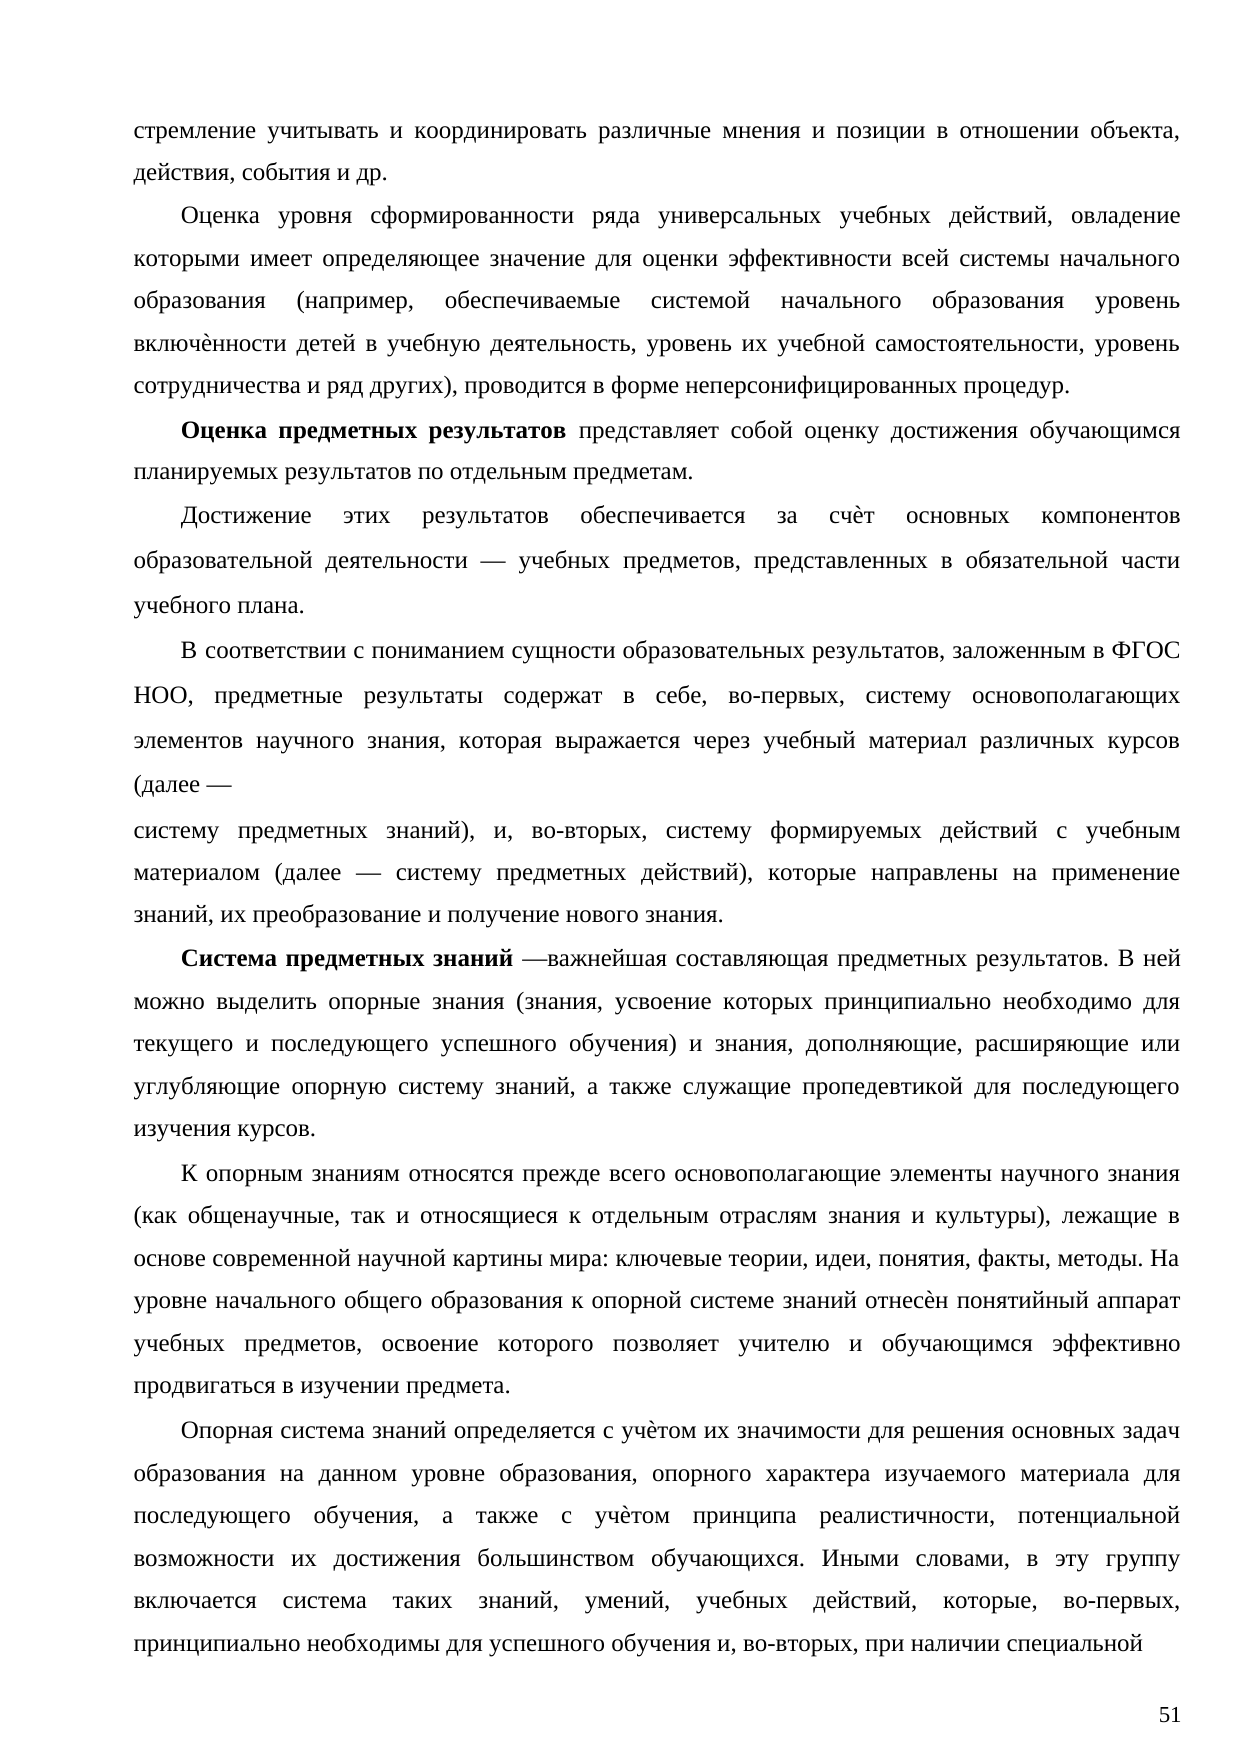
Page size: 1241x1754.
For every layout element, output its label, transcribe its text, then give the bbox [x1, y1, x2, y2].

text К опорным знаниям относятся прежде всего основополагающие элементы научного знания (как общенаучные, так и относящиеся к отдельным отраслям знания и культуры), лежащие в основе современной научной картины мира: ключевые теории, идеи, понятия, факты, методы. На уровне начального общего образования к опорной системе знаний отнесѐн понятийный аппарат учебных предметов, освоение которого позволяет учителю и обучающимся эффективно продвигаться в изучении предмета. [133, 1158, 1181, 1399]
text Оценка уровня сформированности ряда универсальных учебных действий, овладение которыми имеет определяющее значение для оценки эффективности всей системы начального образования (например, обеспечиваемые системой начального образования уровень включѐнности детей в учебную деятельность, уровень их учебной самостоятельности, уровень сотрудничества и ряд других), проводится в форме неперсонифицированных процедур. [133, 201, 1181, 399]
list соответствии с пониманием сущности образовательных результатов, заложенным в ФГОС НОО, предметные результаты содержат в себе, во-первых, систему основополагающих элементов научного знания, которая выражается через учебный материал различных курсов (далее — [133, 635, 1181, 798]
text Опорная система знаний определяется с учѐтом их значимости для решения основных задач образования на данном уровне образования, опорного характера изучаемого материала для последующего обучения, а также с учѐтом принципа реалистичности, потенциальной возможности их достижения большинством обучающихся. Иными словами, в эту группу включается система таких знаний, умений, учебных действий, которые, во-первых, принципиально необходимы для успешного обучения и, во-вторых, при наличии специальной [133, 1415, 1181, 1656]
text стремление учитывать и координировать различные мнения и позиции в отношении объекта, действия, события и др. [133, 115, 1181, 185]
text Система предметных знаний —важнейшая составляющая предметных результатов. В ней можно выделить опорные знания (знания, усвоение которых принципиально необходимо для текущего и последующего успешного обучения) и знания, дополняющие, расширяющие или углубляющие опорную систему знаний, а также служащие пропедевтикой для последующего изучения курсов. [133, 943, 1181, 1142]
text Оценка предметных результатов представляет собой оценку достижения обучающимся планируемых результатов по отдельным предметам. [133, 415, 1181, 485]
text Достижение этих результатов обеспечивается за счѐт основных компонентов образовательной деятельности — учебных предметов, представленных в обязательной части учебного плана. [133, 501, 1181, 619]
text систему предметных знаний), и, во-вторых, систему формируемых действий с учебным материалом (далее — систему предметных действий), которые направлены на применение знаний, их преобразование и получение нового знания. [133, 815, 1181, 928]
